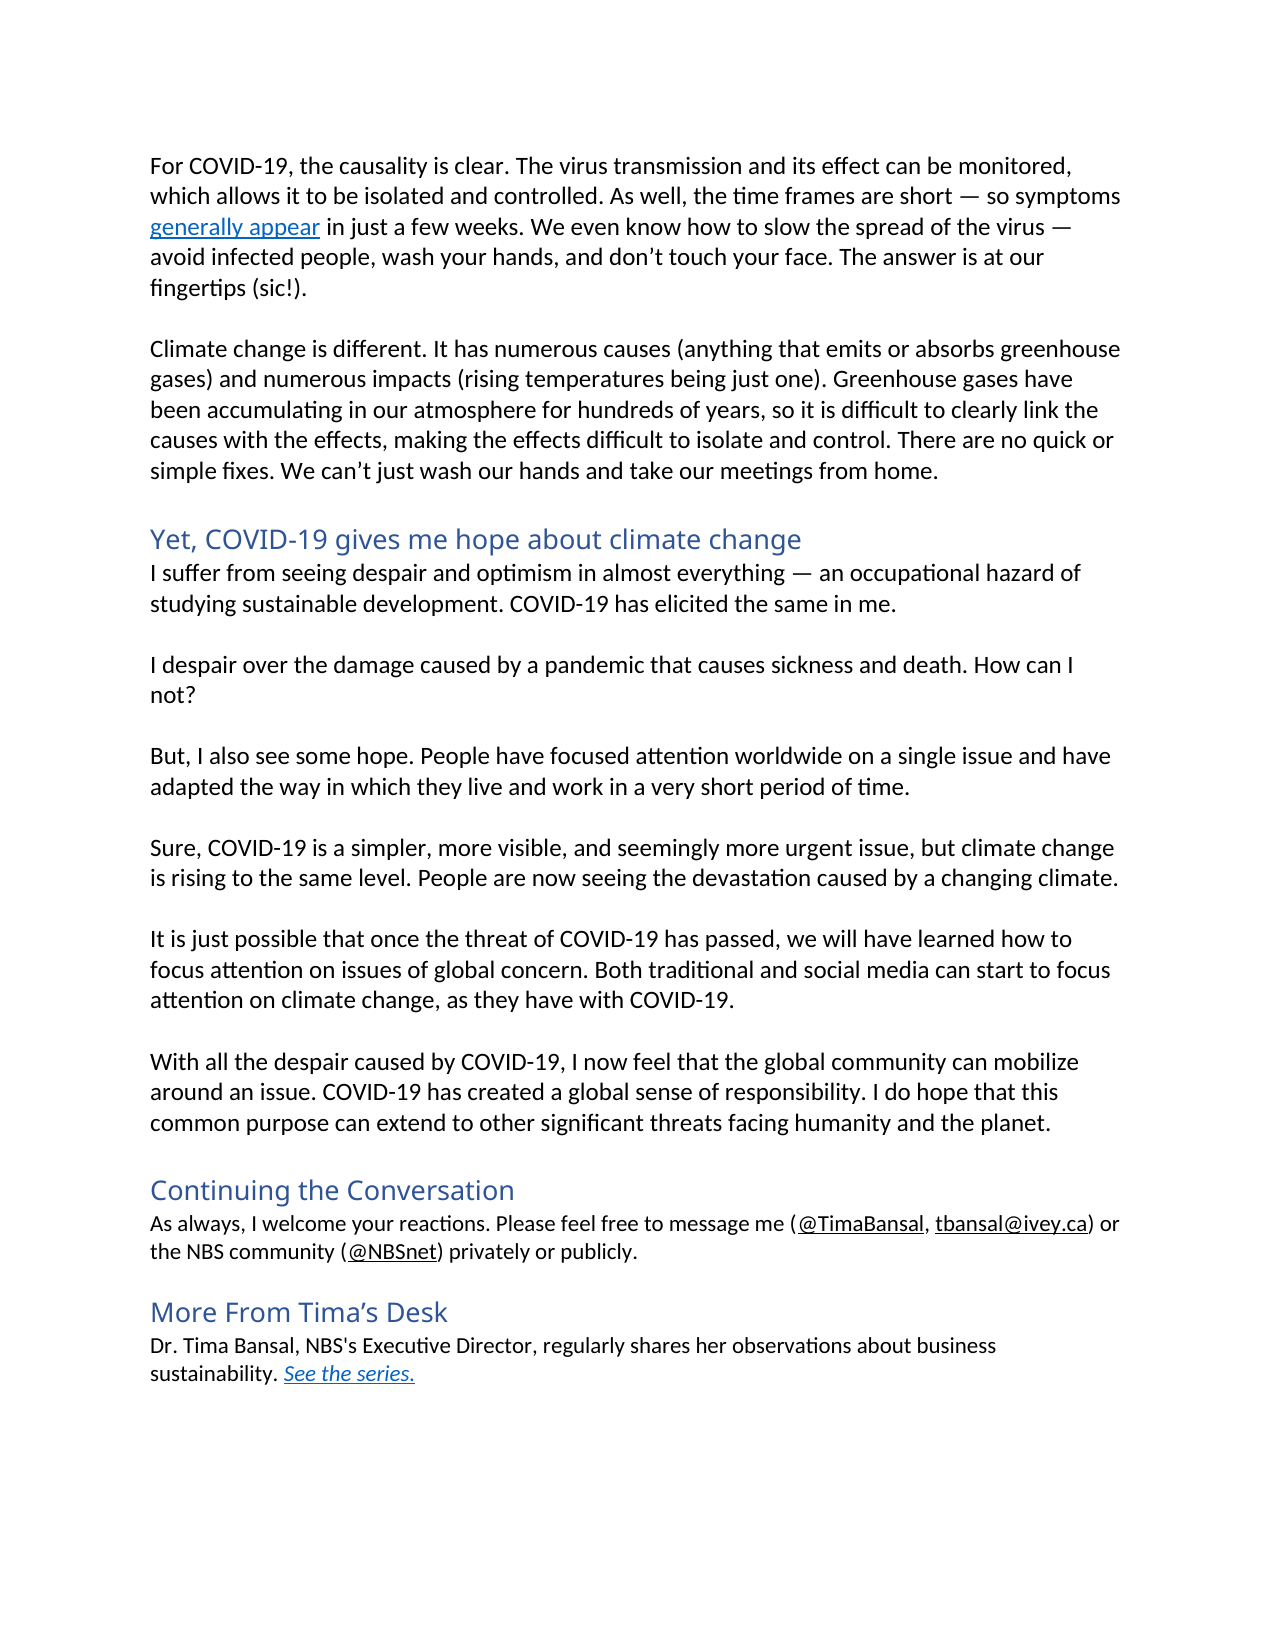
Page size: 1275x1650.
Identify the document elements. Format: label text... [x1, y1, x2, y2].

text With all the despair caused by COVID-19, I now feel that the global community can mobilize around an issue. COVID-19 has created a global sense of responsibility. I do hope that this common purpose can extend to other significant threats facing humanity and the planet. [150, 1046, 1125, 1137]
text Sure, COVID-19 is a simpler, more visible, and seemingly more urgent issue, but climate change is rising to the same level. People are now seeing the devastation caused by a changing climate. [150, 832, 1125, 893]
text For COVID-19, the causality is clear. The virus transmission and its effect can be monitored, which allows it to be isolated and controlled. As well, the time frames are short — so symptoms generally appear in just a few weeks. We even know how to slow the spread of the virus — avoid infected people, wash your hands, and don’t touch your face. The answer is at our fingertips (sic!). [150, 150, 1125, 303]
subtitle Continuing the Conversation [150, 1172, 1125, 1209]
text Dr. Tima Bansal, NBS's Executive Director, regularly shares her observations about business sustainability. See the series. [150, 1331, 1125, 1387]
subtitle More From Tima’s Desk [150, 1294, 1125, 1331]
subtitle As always, I welcome your reactions. Please feel free to message me (@TimaBansal, tbansal@ivey.ca) or the NBS community (@NBSnet) privately or publicly. [150, 1209, 1125, 1265]
subtitle Yet, COVID-19 gives me hope about climate change [150, 520, 1125, 557]
text I suffer from seeing despair and optimism in almost everything — an occupational hazard of studying sustainable development. COVID-19 has elicited the same in me. [150, 557, 1125, 618]
text Climate change is different. It has numerous causes (anything that emits or absorbs greenhouse gases) and numerous impacts (rising temperatures being just one). Greenhouse gases have been accumulating in our atmosphere for hundreds of years, so it is difficult to clearly link the causes with the effects, making the effects difficult to isolate and control. There are no quick or simple fixes. We can’t just wash our hands and take our meetings from home. [150, 333, 1125, 486]
text It is just possible that once the threat of COVID-19 has passed, we will have learned how to focus attention on issues of global concern. Both traditional and social media can start to focus attention on climate change, as they have with COVID-19. [150, 923, 1125, 1015]
text I despair over the damage caused by a pandemic that causes sickness and death. How can I not? [150, 649, 1125, 710]
text But, I also see some hope. People have focused attention worldwide on a single issue and have adapted the way in which they live and work in a very short period of time. [150, 740, 1125, 801]
